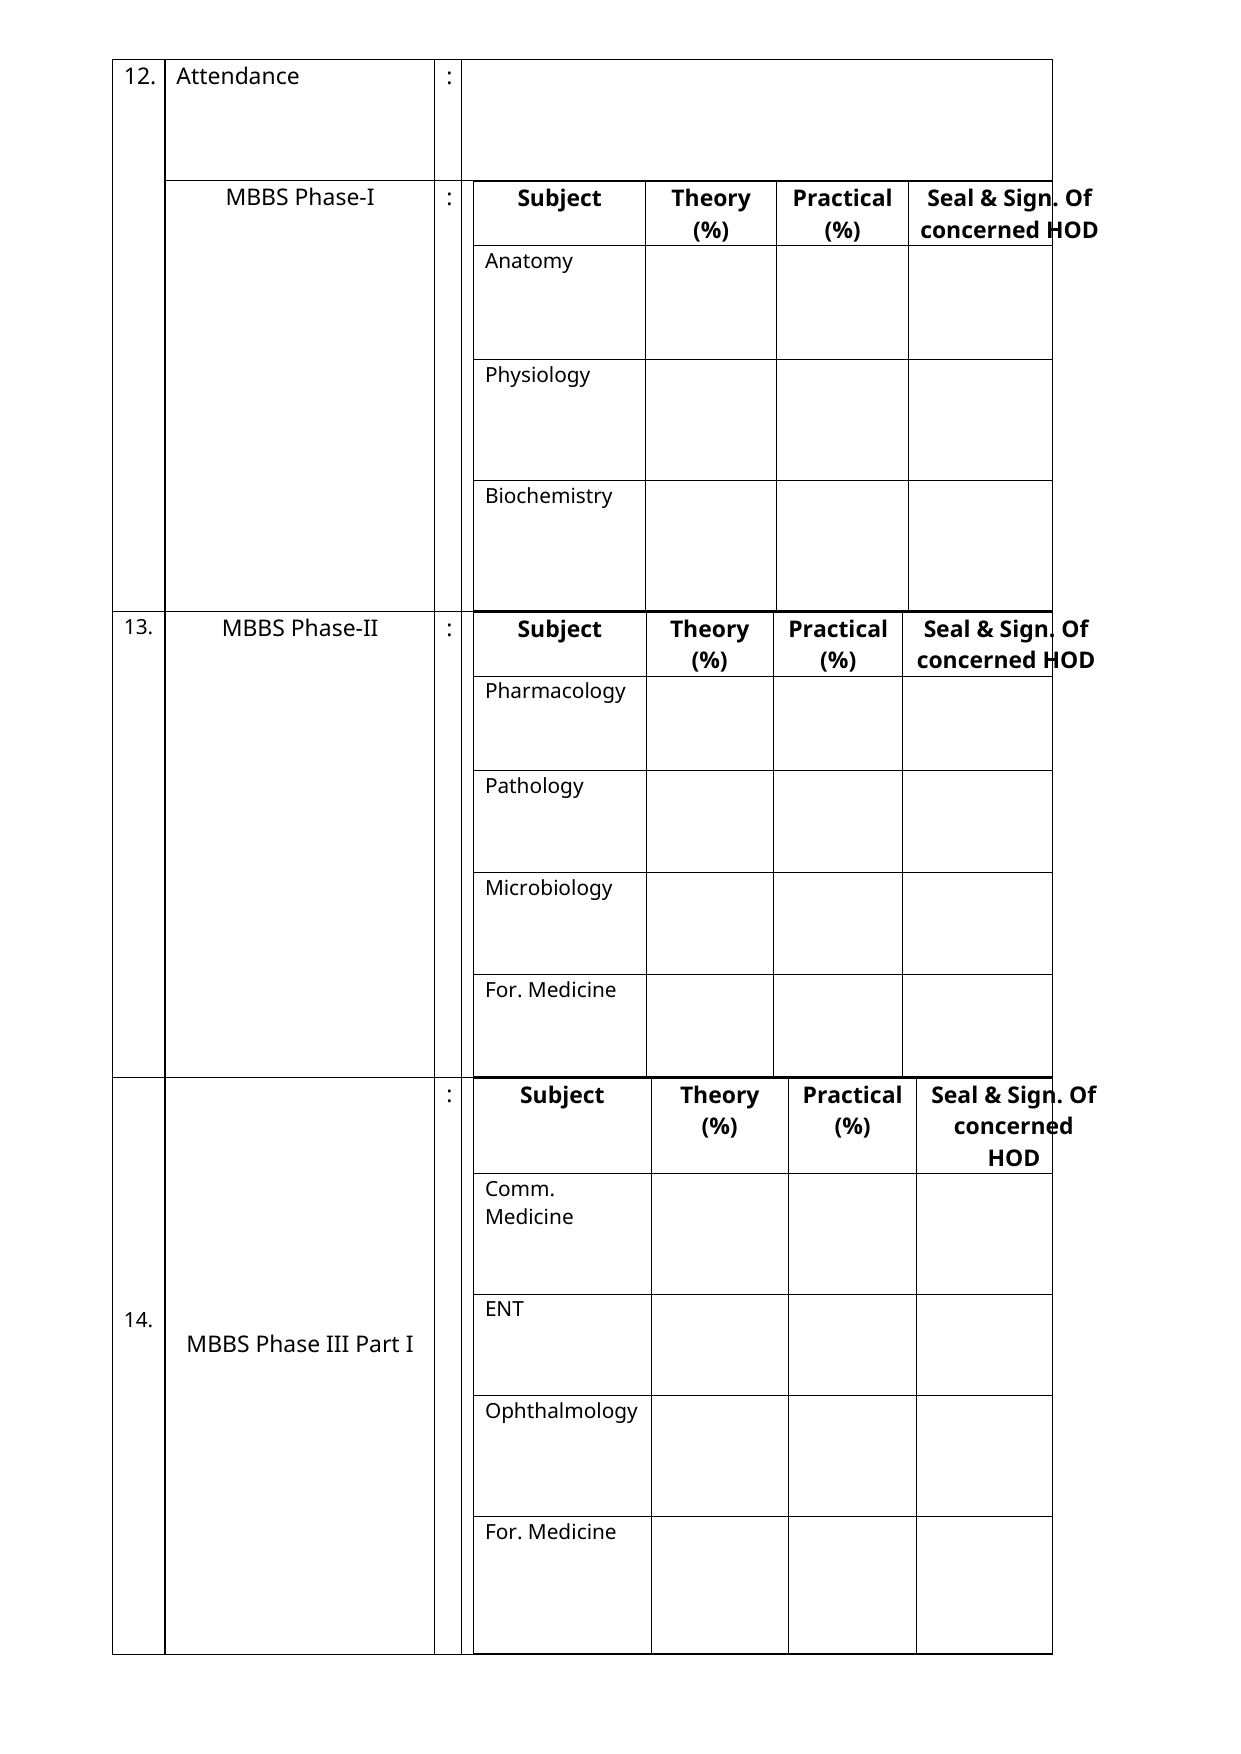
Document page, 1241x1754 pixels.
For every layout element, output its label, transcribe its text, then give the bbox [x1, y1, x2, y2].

table_cell : [435, 612, 461, 1077]
table_header [462, 60, 1052, 180]
table_cell [647, 873, 773, 974]
table_cell [777, 481, 908, 610]
table_cell [474, 1396, 651, 1516]
table_cell 13. [113, 612, 164, 1077]
table_cell [474, 246, 645, 359]
table_cell [647, 975, 773, 1076]
table_cell [462, 181, 473, 611]
table_cell MBBS Phase-II [166, 612, 434, 1077]
table_cell [917, 1174, 1052, 1294]
table_cell [113, 180, 164, 611]
table_cell [474, 1079, 651, 1173]
table_cell [646, 481, 776, 610]
table_cell [474, 182, 645, 245]
table_cell [774, 677, 902, 770]
table_cell [474, 481, 645, 610]
table_cell [789, 1517, 916, 1653]
table_cell [777, 182, 908, 245]
table_cell MBBS Phase III Part I [166, 1078, 434, 1654]
table_cell [903, 613, 1052, 676]
table_cell [917, 1396, 1052, 1516]
table_cell [474, 1295, 651, 1395]
table_header [113, 60, 164, 180]
table_cell [652, 1396, 788, 1516]
table_cell [777, 360, 908, 480]
table_cell [903, 873, 1052, 974]
table_cell [909, 246, 1052, 359]
table_cell : [435, 181, 461, 611]
table_cell [646, 360, 776, 480]
table_cell [474, 360, 645, 480]
table_cell [652, 1174, 788, 1294]
table_cell [474, 677, 646, 770]
table_cell [474, 975, 646, 1076]
table_cell : [435, 1078, 461, 1654]
table_cell [789, 1396, 916, 1516]
table_cell [462, 1078, 473, 1654]
table_cell 14. [113, 1078, 164, 1654]
table_cell [652, 1295, 788, 1395]
table_cell [474, 873, 646, 974]
table_header Attendance [166, 60, 434, 180]
table_cell [789, 1174, 916, 1294]
table_cell [474, 613, 646, 676]
table_cell [789, 1079, 916, 1173]
table_cell [917, 1079, 1052, 1173]
table_cell [774, 975, 902, 1076]
table_cell [647, 677, 773, 770]
table_cell MBBS Phase-I [166, 181, 434, 611]
table_cell [462, 612, 473, 1077]
table_cell [917, 1517, 1052, 1653]
table_cell [777, 246, 908, 359]
table_cell [474, 1174, 651, 1294]
table_cell [909, 182, 1052, 245]
table_cell [789, 1295, 916, 1395]
table_cell [646, 182, 776, 245]
table_cell [652, 1079, 788, 1173]
table_cell [774, 771, 902, 872]
table_cell [647, 613, 773, 676]
table_cell [774, 873, 902, 974]
table_cell [474, 1517, 651, 1653]
table_cell [474, 771, 646, 872]
table_cell [652, 1517, 788, 1653]
table_cell [903, 975, 1052, 1076]
table_cell [646, 246, 776, 359]
table_header : [435, 60, 461, 180]
table_cell [647, 771, 773, 872]
table_cell [917, 1295, 1052, 1395]
table_cell [903, 677, 1052, 770]
table_cell [909, 481, 1052, 610]
table_cell [909, 360, 1052, 480]
table_cell [774, 613, 902, 676]
table_cell [903, 771, 1052, 872]
